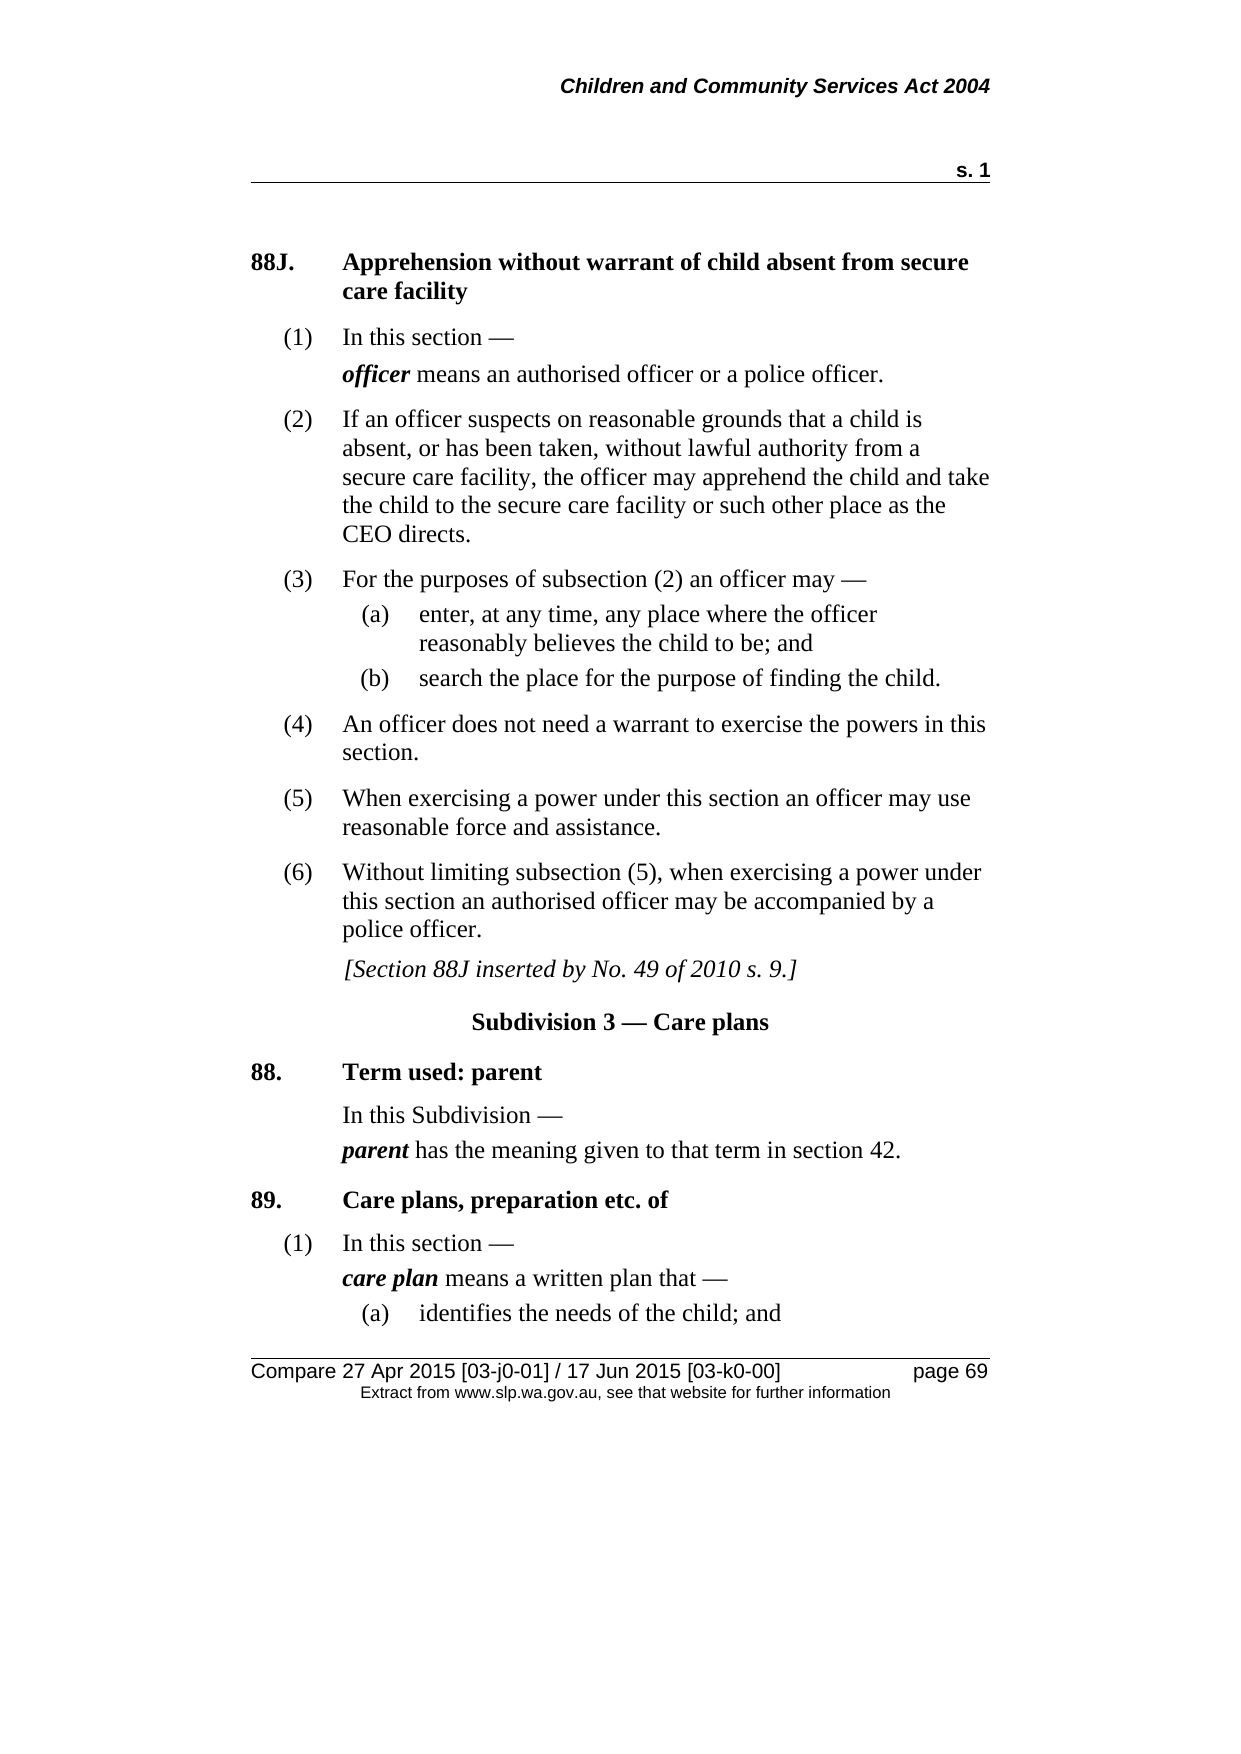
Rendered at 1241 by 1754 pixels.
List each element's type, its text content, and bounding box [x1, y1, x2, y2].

text parent has the meaning given to that term in section 42. [251, 1135, 990, 1164]
text (b) search the place for the purpose of finding the child. [251, 663, 990, 692]
text (5) When exercising a power under this section an officer may use reasonable force and assistance. [251, 783, 990, 840]
subtitle 88J. Apprehension without warrant of child absent from secure care facility [251, 247, 990, 305]
text (3) For the purposes of subsection (2) an officer may — [251, 564, 990, 593]
text officer means an authorised officer or a police officer. [251, 359, 990, 387]
text (1) In this section — [251, 1228, 990, 1257]
text (6) Without limiting subsection (5), when exercising a power under this section an authorised officer may be accompanied by a police officer. [251, 857, 990, 943]
subtitle Subdivision 3 — Care plans [251, 1007, 990, 1036]
text [Section 88J inserted by No. 49 of 2010 s. 9.] [251, 954, 990, 982]
text (a) identifies the needs of the child; and [251, 1298, 990, 1327]
text In this Subdivision — [251, 1100, 990, 1129]
text (1) In this section — [251, 322, 990, 350]
subtitle 89. Care plans, preparation etc. of [251, 1185, 990, 1214]
text (a) enter, at any time, any place where the officer reasonably believes the child to be; and [251, 599, 990, 657]
text (4) An officer does not need a warrant to exercise the powers in this section. [251, 709, 990, 766]
text care plan means a written plan that — [251, 1263, 990, 1292]
text (2) If an officer suspects on reasonable grounds that a child is absent, or has been taken, without lawful authority from a secure care facility, the officer may apprehend the child and take the child to the secure care facility or such other place as the CEO directs. [251, 404, 990, 548]
subtitle 88. Term used: parent [251, 1057, 990, 1086]
